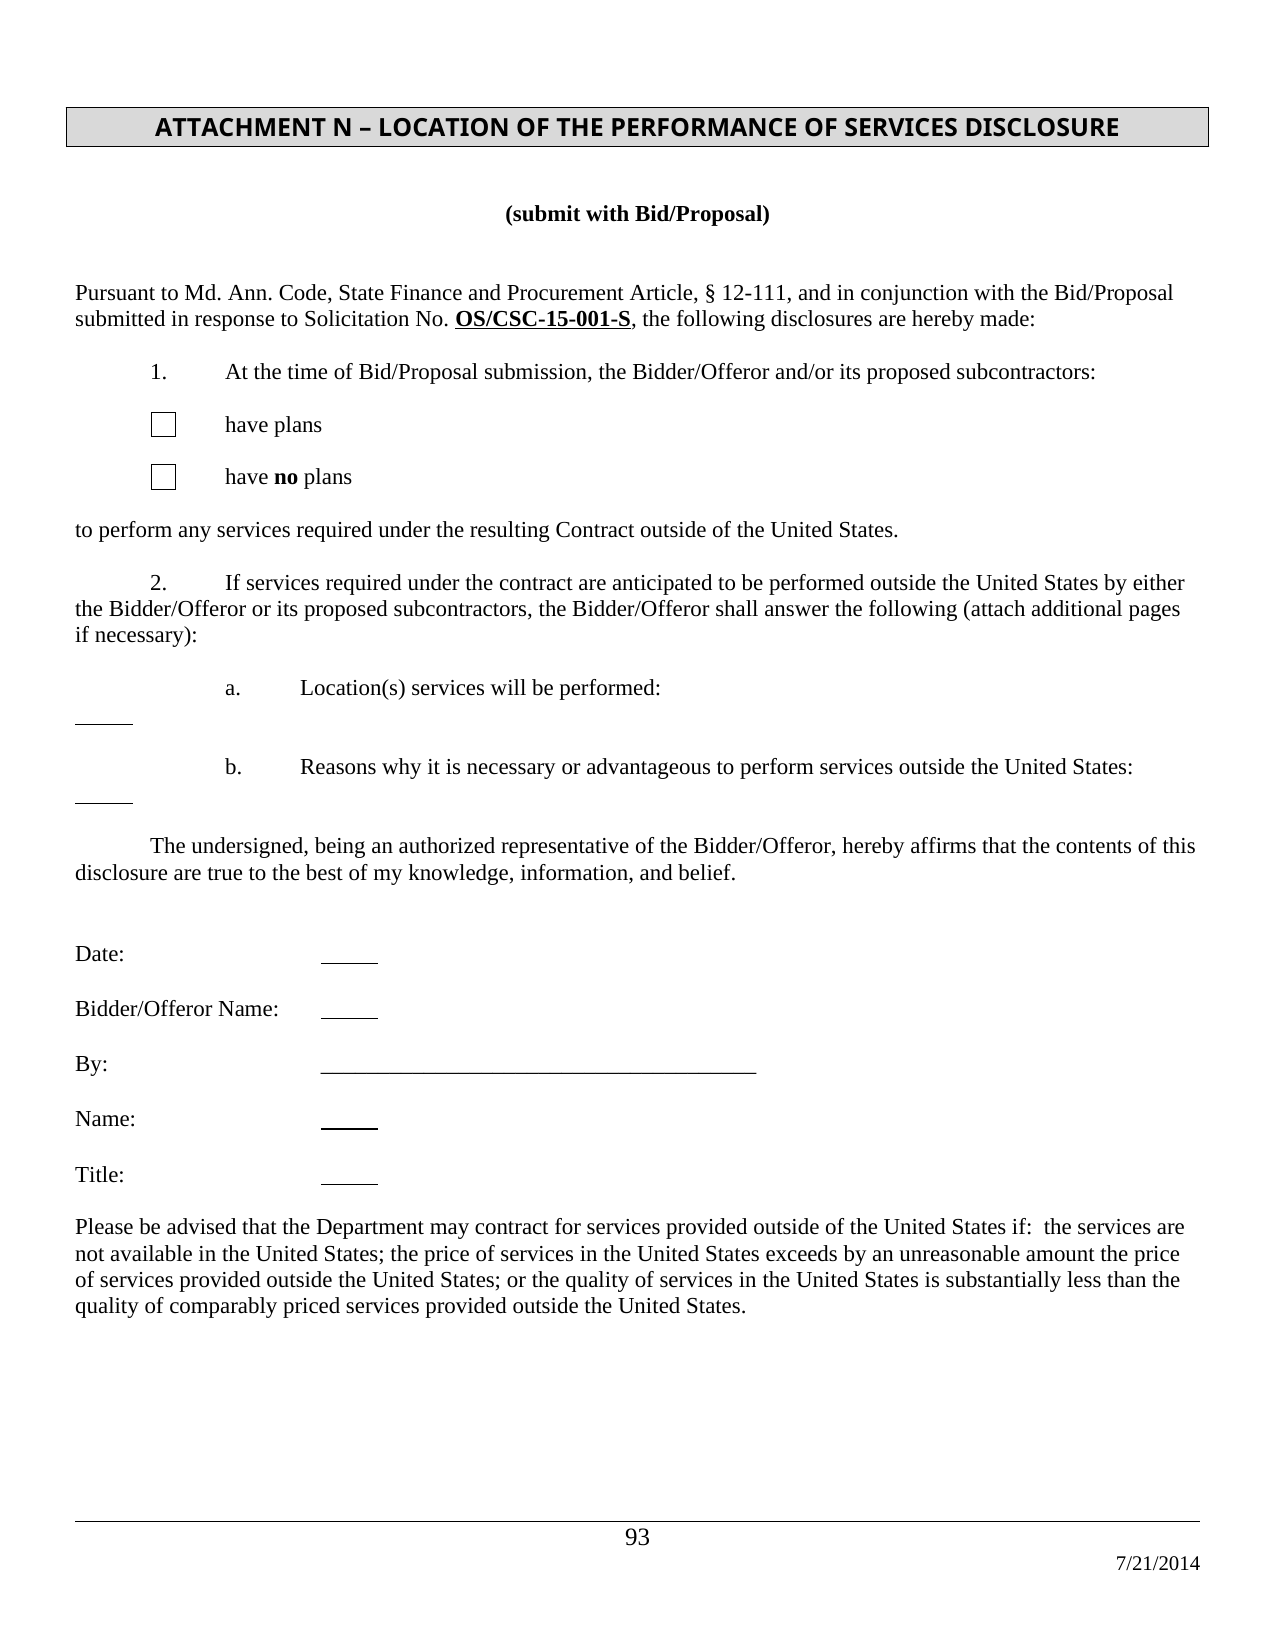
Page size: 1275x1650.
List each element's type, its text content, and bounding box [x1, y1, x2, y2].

text Pursuant to Md. Ann. Code, State Finance and Procurement Article, § 12-111, and in conjunction with the Bid/Proposal submitted in response to Solicitation No. OS/CSC-15-001-S, the following disclosures are hereby made: [75, 279, 1200, 332]
text b. Reasons why it is necessary or advantageous to perform services outside the United States: [75, 753, 1200, 780]
text The undersigned, being an authorized representative of the Bidder/Offeror, hereby affirms that the contents of this disclosure are true to the best of my knowledge, information, and belief. [75, 832, 1200, 885]
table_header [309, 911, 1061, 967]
text have no plans [75, 463, 1200, 490]
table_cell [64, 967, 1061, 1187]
text (submit with Bid/Proposal) [75, 200, 1200, 226]
subtitle ATTACHMENT N – LOCATION OF THE PERFORMANCE OF SERVICES DISCLOSURE [67, 108, 1208, 146]
list Location(s) services will be performed: [225, 674, 1200, 701]
text 2. If services required under the contract are anticipated to be performed outside the United States by either the Bidder/Offeror or its proposed subcontractors, the Bidder/Offeror shall answer the following (attach additional pages if necessary): [75, 569, 1200, 648]
text to perform any services required under the resulting Contract outside of the United States. [75, 516, 1200, 542]
text have plans [75, 411, 1200, 437]
table_header Date: [64, 911, 309, 967]
text Please be advised that the Department may contract for services provided outside of the United States if: the services are not available in the United States; the price of services in the United States exceeds by an unreasonable amount the price of services provided outside the United States; or the quality of services in the United States is substantially less than the quality of comparably priced services provided outside the United States. [75, 1213, 1200, 1319]
list At the time of Bid/Proposal submission, the Bidder/Offeror and/or its proposed subcontractors: [75, 358, 1200, 384]
